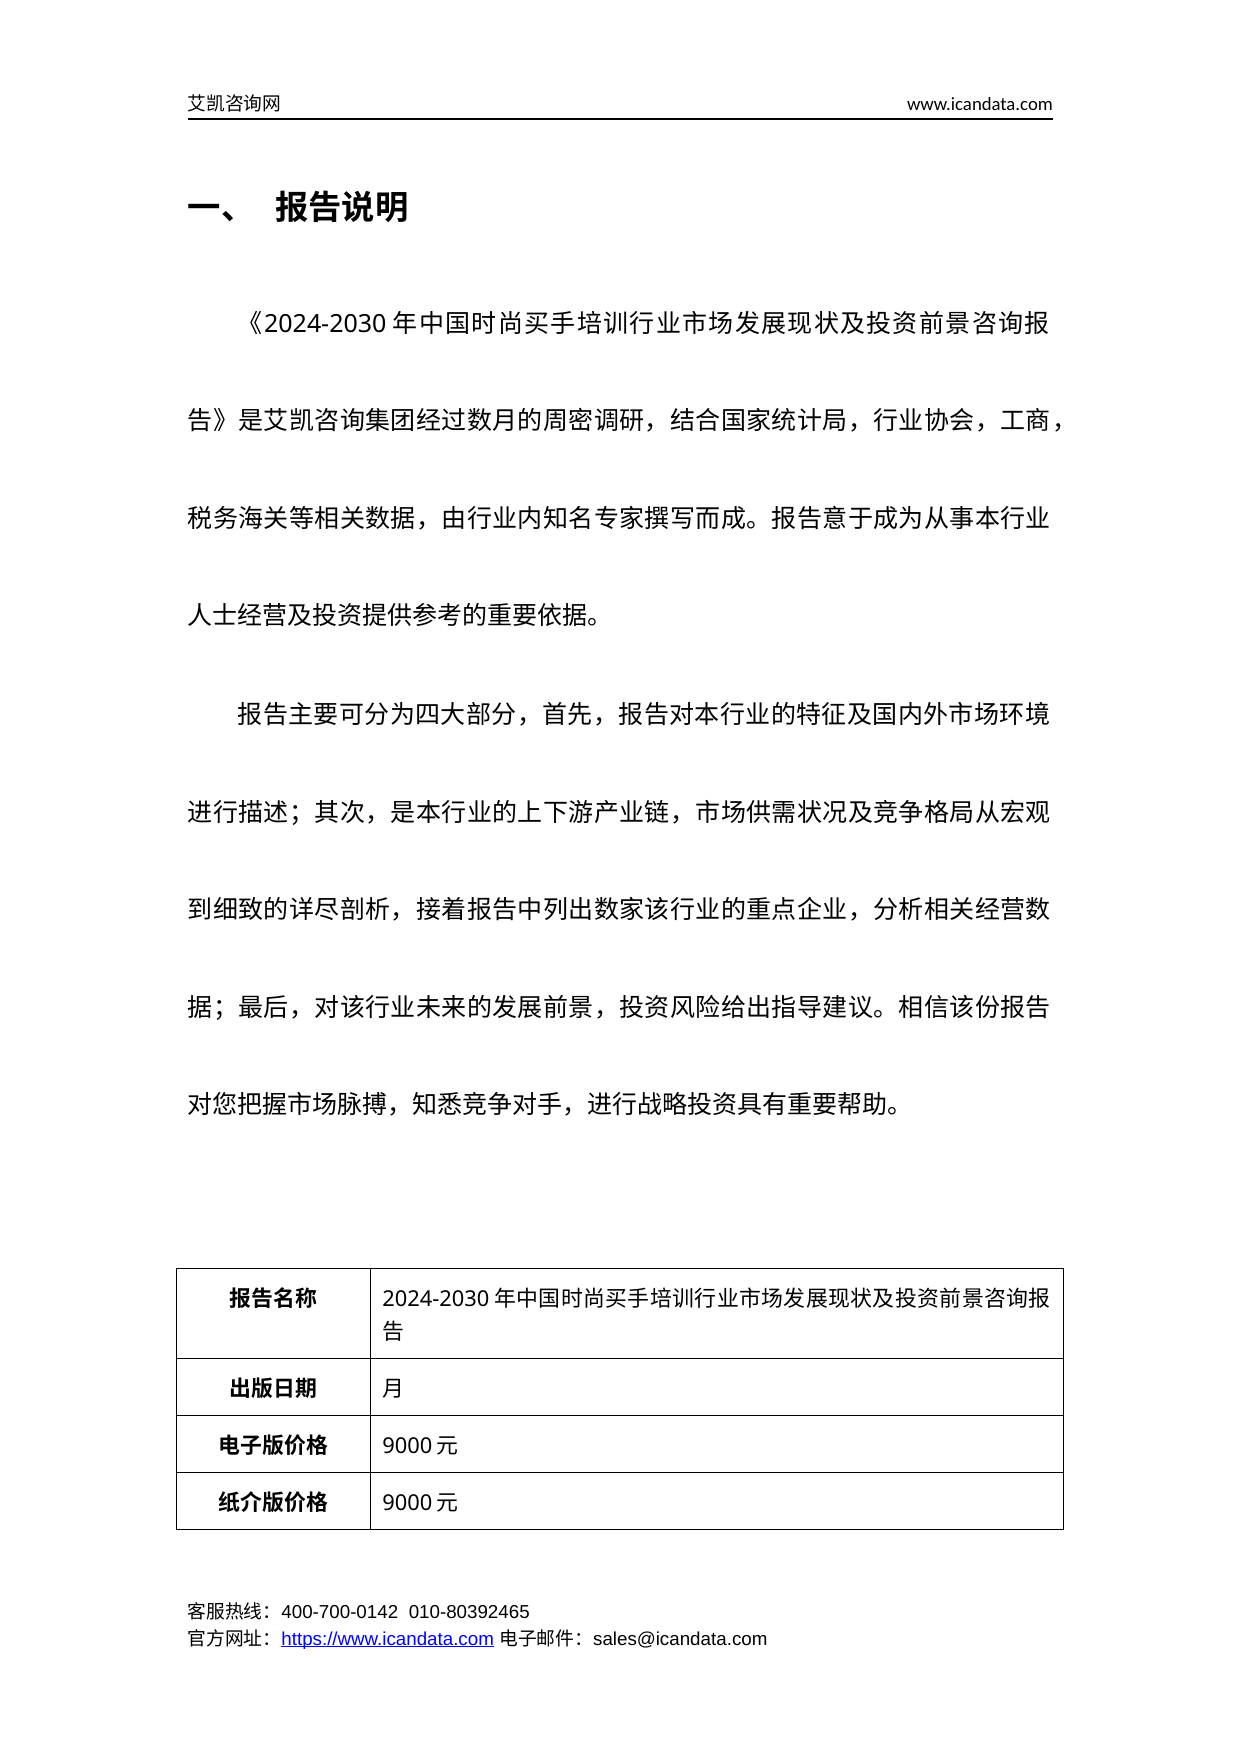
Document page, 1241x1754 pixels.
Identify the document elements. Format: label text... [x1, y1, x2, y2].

text 报告主要可分为四大部分，首先，报告对本行业的特征及国内外市场环境进行描述；其次，是本行业的上下游产业链，市场供需状况及竞争格局从宏观到细致的详尽剖析，接着报告中列出数家该行业的重点企业，分析相关经营数据；最后，对该行业未来的发展前景，投资风险给出指导建议。相信该份报告对您把握市场脉搏，知悉竞争对手，进行战略投资具有重要帮助。 [187, 681, 1053, 1136]
table_cell 月 [371, 1359, 1063, 1415]
text 《2024-2030年中国时尚买手培训行业市场发展现状及投资前景咨询报告》是艾凯咨询集团经过数月的周密调研，结合国家统计局，行业协会，工商，税务海关等相关数据，由行业内知名专家撰写而成。报告意于成为从事本行业人士经营及投资提供参考的重要依据。 [187, 289, 1053, 646]
table_cell 出版日期 [177, 1359, 370, 1415]
table_cell 纸介版价格 [177, 1473, 370, 1529]
table_header 报告名称 [177, 1269, 370, 1358]
table_cell 9000元 [371, 1416, 1063, 1472]
subtitle 报告说明 [187, 172, 1053, 237]
table_header 2024-2030年中国时尚买手培训行业市场发展现状及投资前景咨询报告 [371, 1269, 1063, 1358]
table_cell 电子版价格 [177, 1416, 370, 1472]
table_cell 9000元 [371, 1473, 1063, 1529]
